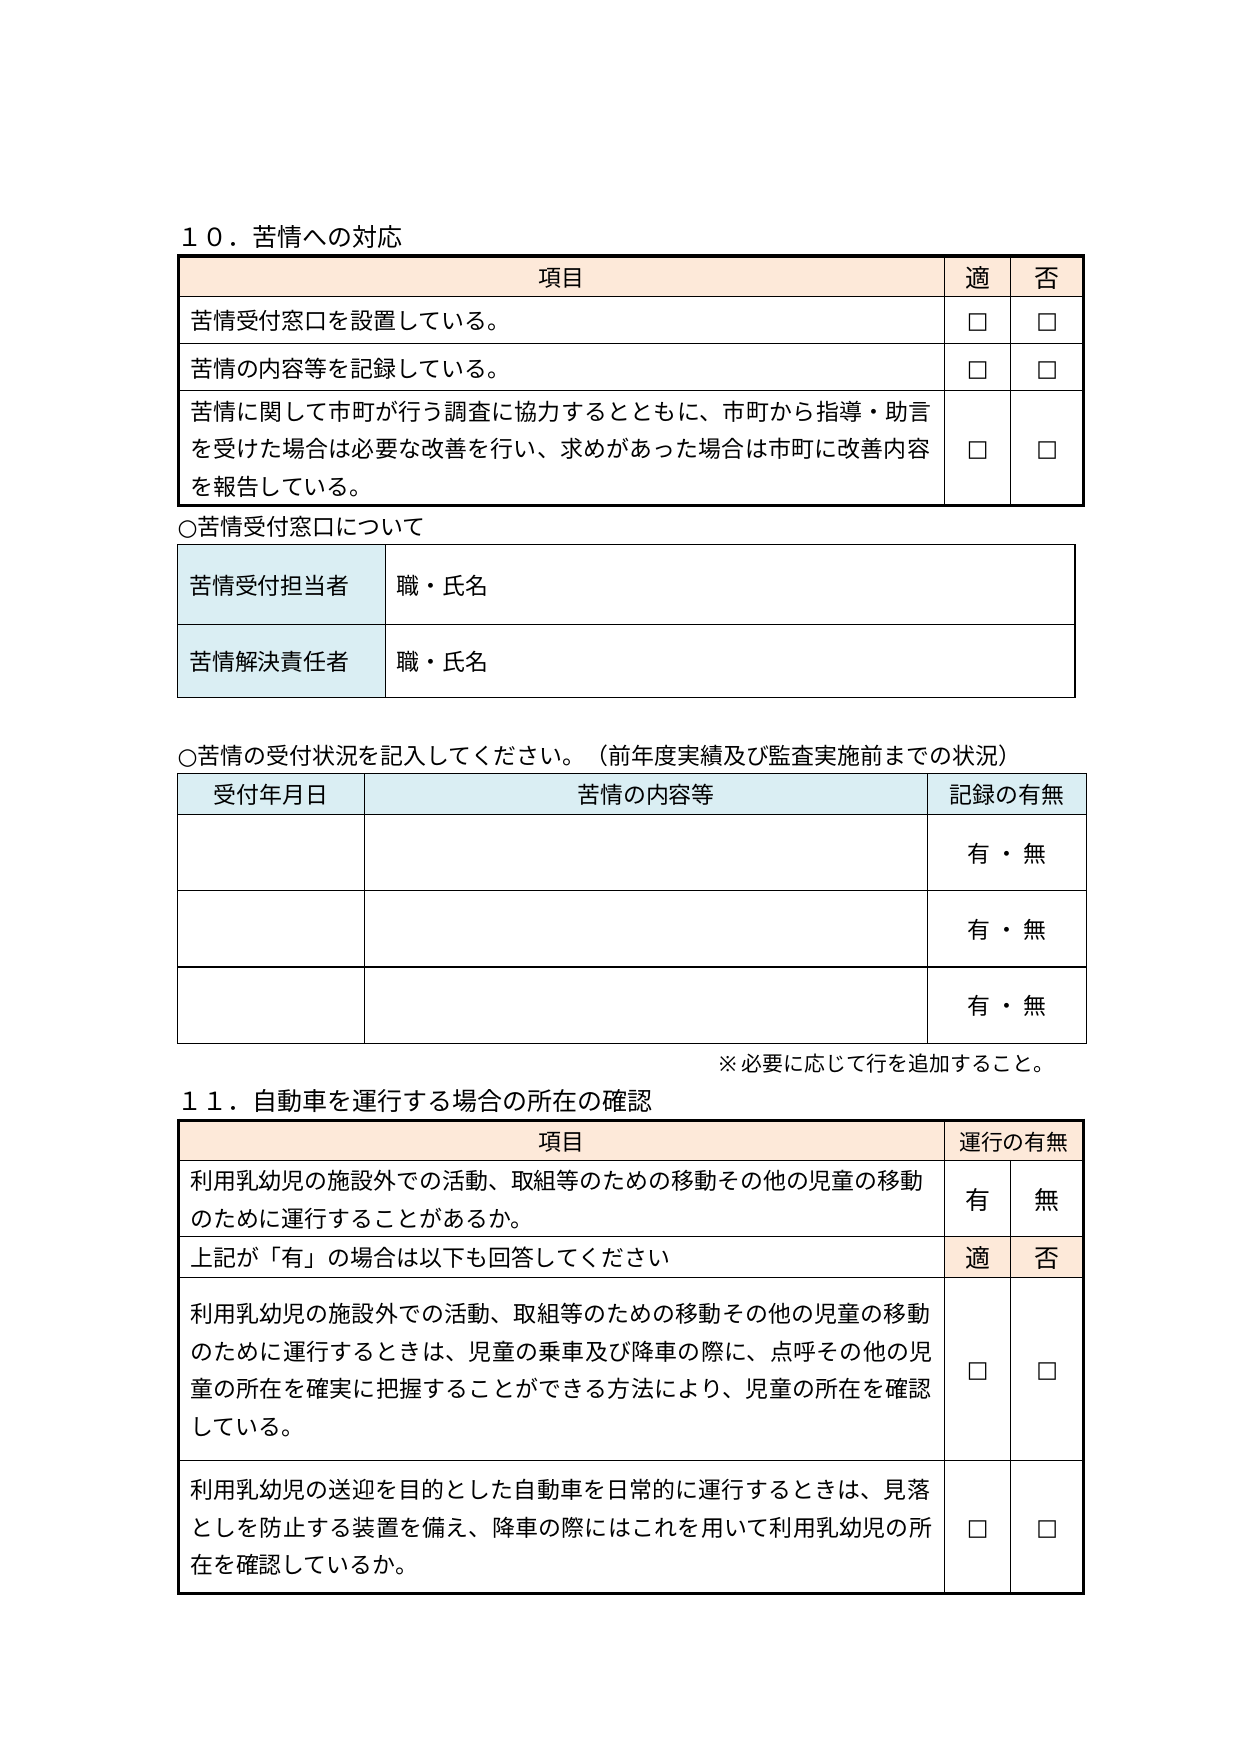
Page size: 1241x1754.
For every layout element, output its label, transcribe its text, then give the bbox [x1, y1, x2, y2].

table_cell 利用乳幼児の施設外での活動、取組等のための移動その他の児童の移動のために運行するときは、児童の乗車及び降車の際に、点呼その他の児童の所在を確実に把握することができる方法により、児童の所在を確認している。 [180, 1278, 944, 1459]
table_cell 適 [945, 1237, 1010, 1277]
table_cell [365, 968, 927, 1042]
table_cell 無 [1011, 1161, 1082, 1236]
table_cell [178, 968, 364, 1042]
text １０．苦情への対応 [177, 217, 1063, 254]
table_cell 有 ・ 無 [928, 891, 1086, 966]
table_cell 有 [945, 1161, 1010, 1236]
table_header 受付年月日 [178, 774, 364, 814]
table_cell 苦情解決責任者 [178, 625, 385, 697]
table_cell □ [945, 391, 1010, 504]
table_cell [365, 815, 927, 890]
table_header 項目 [180, 1122, 944, 1160]
text １１．自動車を運行する場合の所在の確認 [177, 1081, 1063, 1118]
table_cell □ [945, 1461, 1010, 1592]
table_cell □ [945, 1278, 1010, 1459]
table_header 適 [945, 258, 1010, 296]
table_cell 苦情受付窓口を設置している。 [180, 297, 944, 343]
table_header 運行の有無 [945, 1122, 1082, 1160]
table_header 記録の有無 [928, 774, 1086, 814]
table_header 苦情の内容等 [365, 774, 927, 814]
table_cell 有 ・ 無 [928, 968, 1086, 1042]
table_cell □ [945, 344, 1010, 390]
table_cell 苦情に関して市町が行う調査に協力するとともに、市町から指導・助言を受けた場合は必要な改善を行い、求めがあった場合は市町に改善内容を報告している。 [180, 391, 944, 504]
table_cell [178, 815, 364, 890]
table_cell 否 [1011, 1237, 1082, 1277]
table_header 職・氏名 [386, 545, 1074, 624]
table_cell □ [1011, 391, 1082, 504]
table_cell [178, 891, 364, 966]
table_cell 利用乳幼児の送迎を目的とした自動車を日常的に運行するときは、見落としを防止する装置を備え、降車の際にはこれを用いて利用乳幼児の所在を確認しているか。 [180, 1461, 944, 1592]
table_cell □ [1011, 297, 1082, 343]
table_cell 苦情の内容等を記録している。 [180, 344, 944, 390]
table_cell □ [1011, 1461, 1082, 1592]
text ○苦情受付窓口について [177, 507, 1063, 544]
table_header 否 [1011, 258, 1082, 296]
table_header 項目 [180, 258, 944, 296]
table_cell 上記が「有」の場合は以下も回答してください [180, 1237, 944, 1277]
table_header 苦情受付担当者 [178, 545, 385, 624]
text ○苦情の受付状況を記入してください。（前年度実績及び監査実施前までの状況） [177, 735, 1063, 773]
table_cell 職・氏名 [386, 625, 1074, 697]
table_cell □ [1011, 1278, 1082, 1459]
table_cell 有 ・ 無 [928, 815, 1086, 890]
table_cell □ [945, 297, 1010, 343]
text ※ 必要に応じて行を追加すること。 [177, 1044, 1063, 1081]
table_cell □ [1011, 344, 1082, 390]
table_cell 利用乳幼児の施設外での活動、取組等のための移動その他の児童の移動のために運行することがあるか。 [180, 1161, 944, 1236]
table_cell [365, 891, 927, 966]
